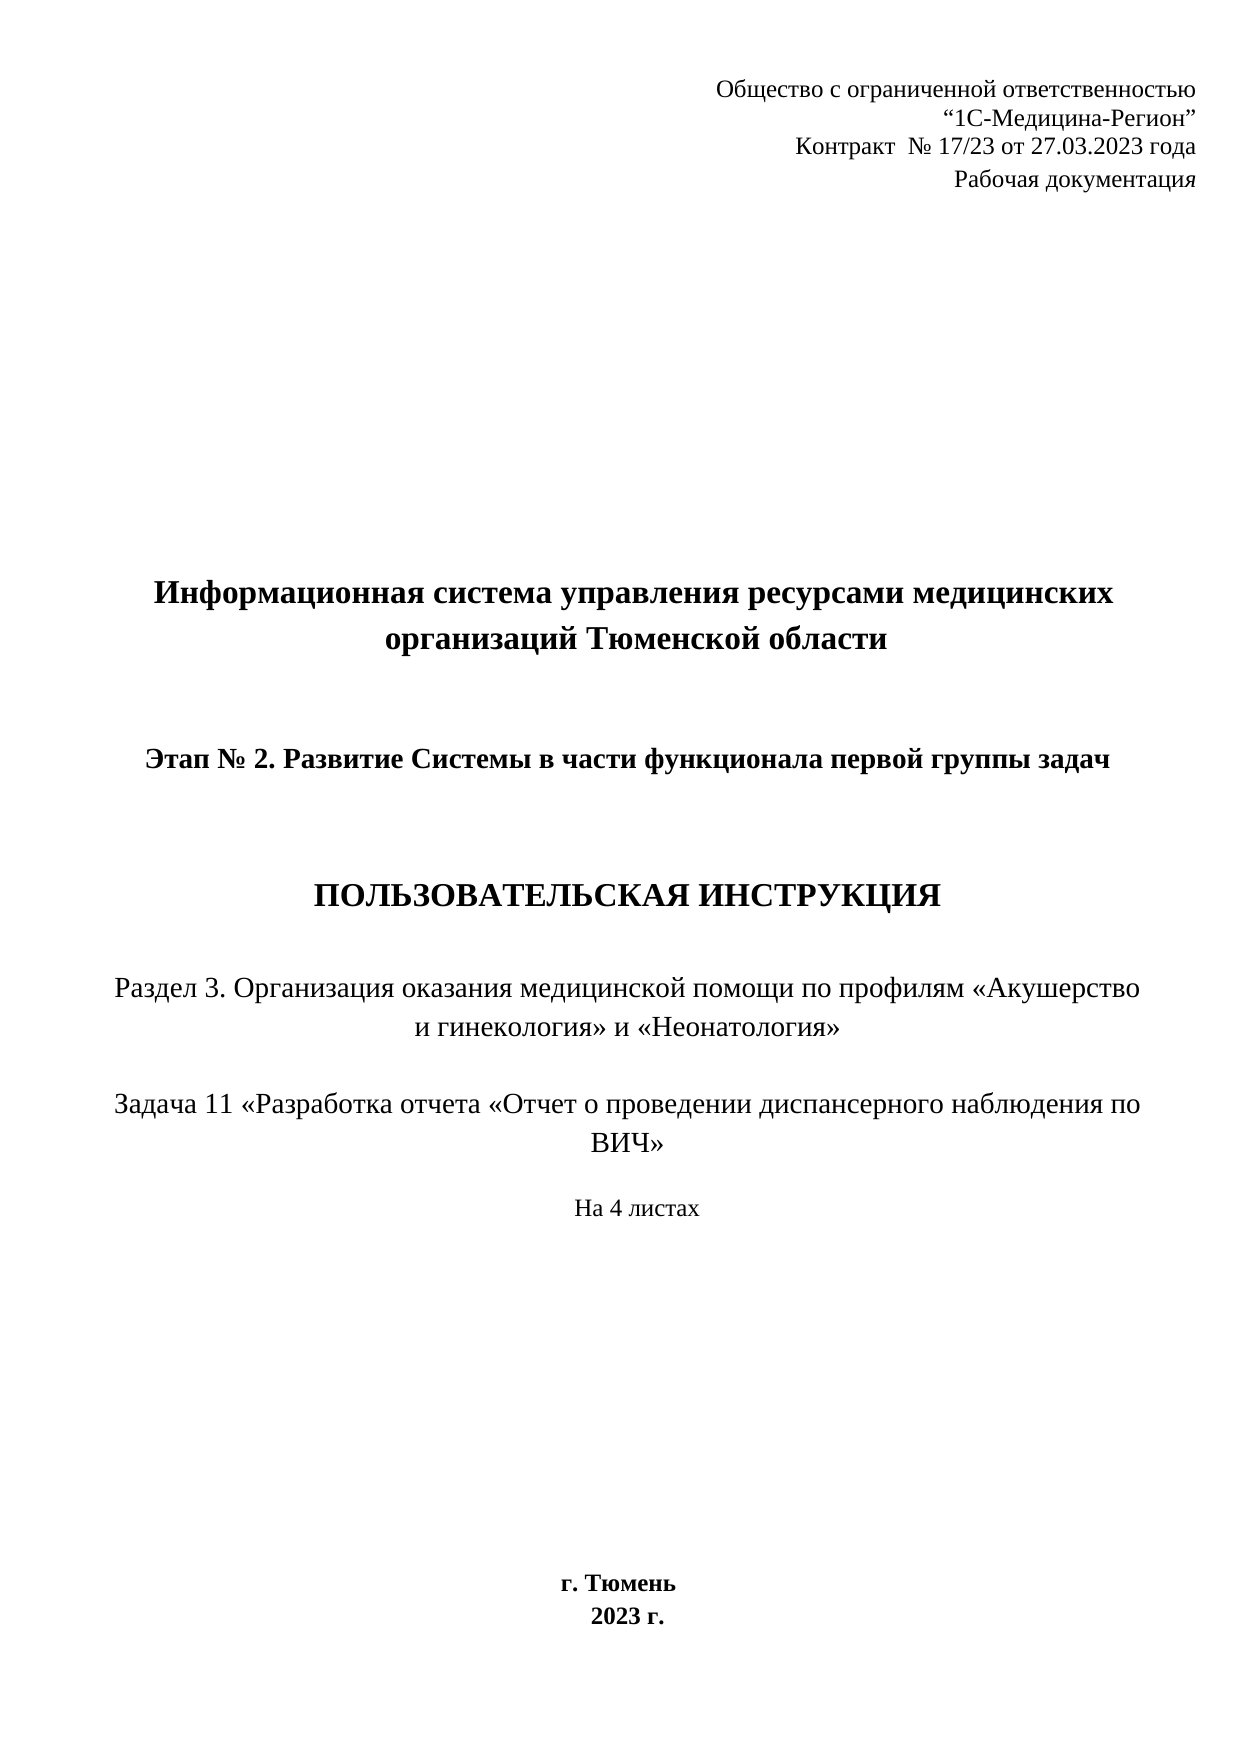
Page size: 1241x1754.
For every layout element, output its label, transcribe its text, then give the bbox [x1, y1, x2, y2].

text “1С-Медицина-Регион” [103, 103, 1196, 131]
text Рабочая документация [74, 164, 1196, 193]
text ПОЛЬЗОВАТЕЛЬСКАЯ ИНСТРУКЦИЯ [103, 876, 1152, 914]
text г. Тюмень [74, 1568, 1152, 1597]
table_header Информационная система управления ресурсами медицинских организаций Тюменской области [103, 555, 1152, 711]
text Этап № 2. Развитие Системы в части функционала первой группы задач [103, 741, 1152, 775]
text 2023 г. [103, 1601, 1152, 1630]
text На 4 листах [103, 1193, 1152, 1222]
text Раздел 3. Организация оказания медицинской помощи по профилям «Акушерство и гинекология» и «Неонатология» [103, 971, 1152, 1043]
text Общество с ограниченной ответственностью [92, 74, 1196, 103]
text Контракт № 17/23 от 27.03.2023 года [103, 131, 1196, 160]
text Задача 11 «Разработка отчета «Отчет о проведении диспансерного наблюдения по ВИЧ» [103, 1086, 1152, 1158]
